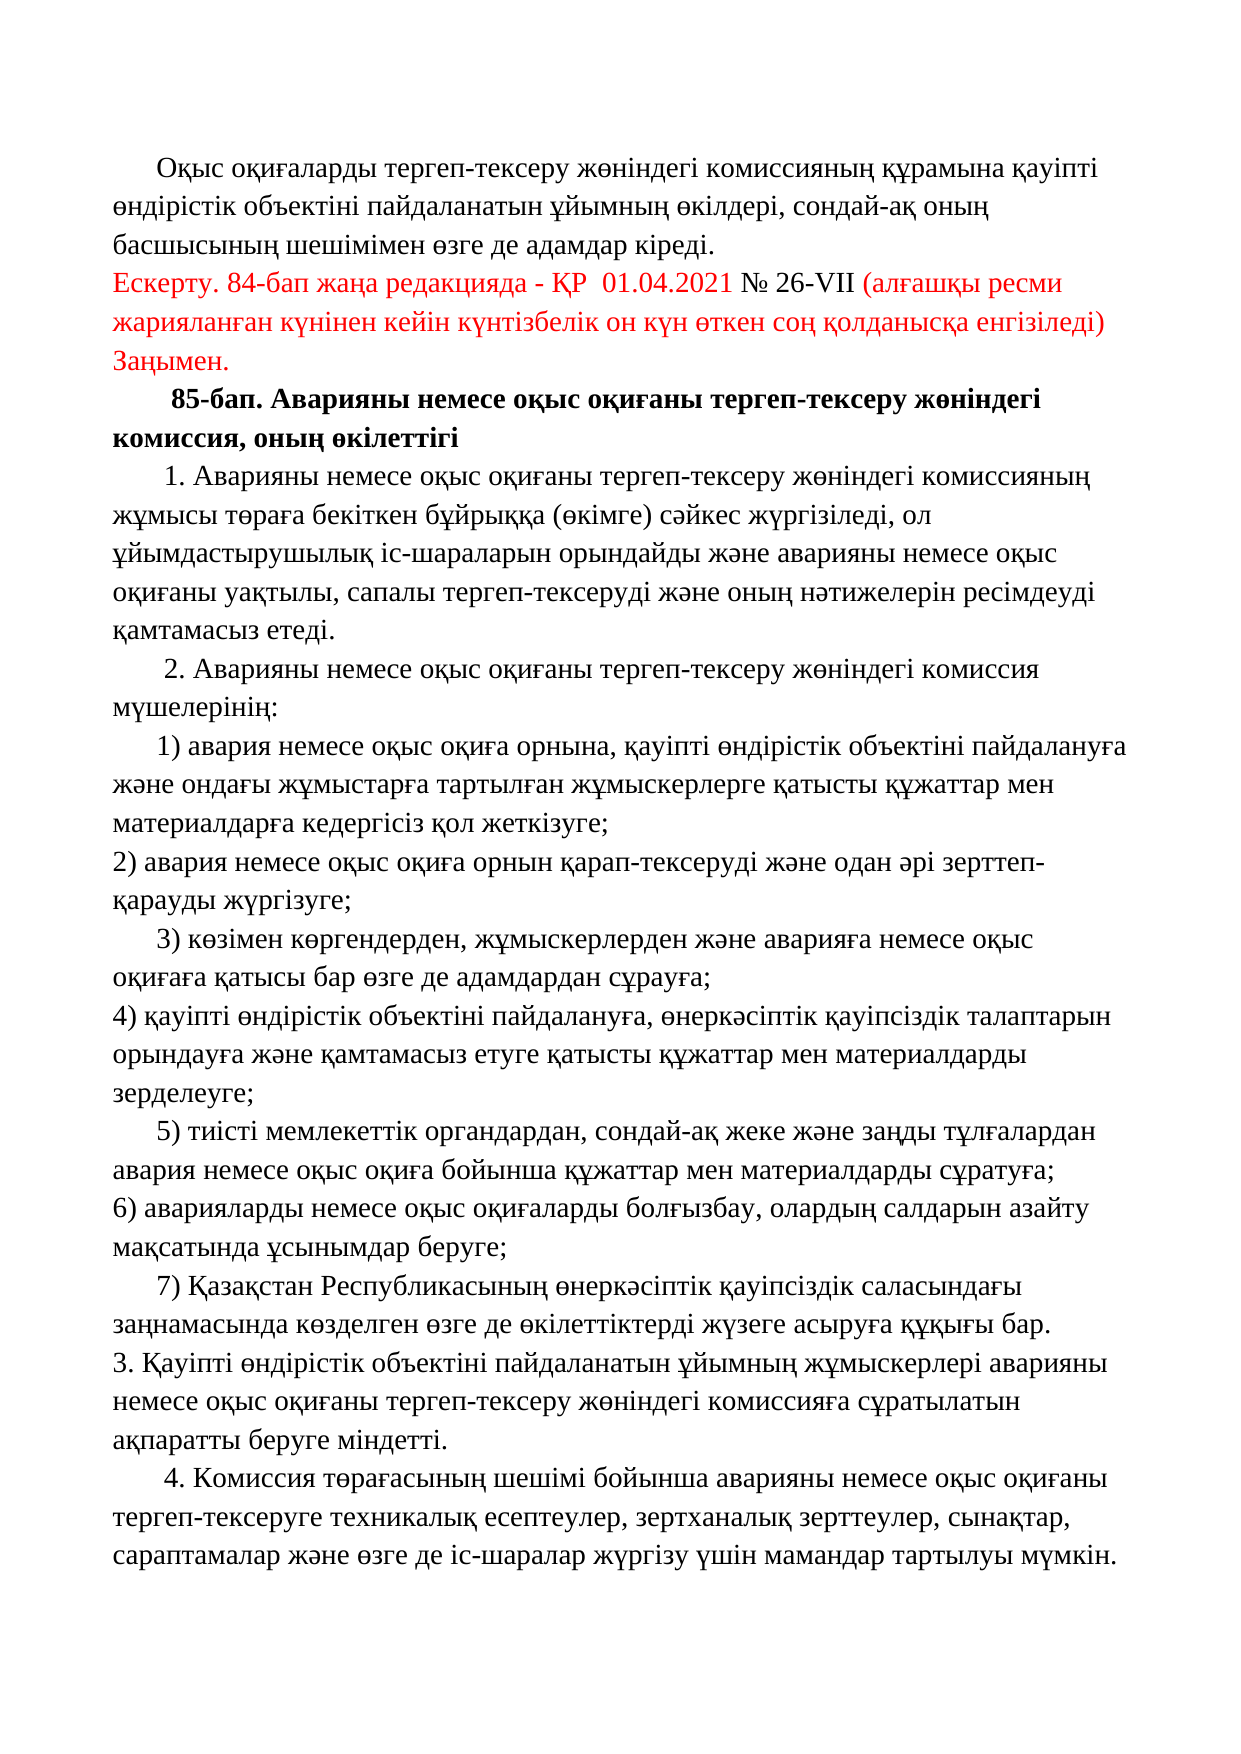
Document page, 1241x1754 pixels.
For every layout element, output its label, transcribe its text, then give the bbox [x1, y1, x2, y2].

text 7) Қазақстан Республикасының өнеркәсіптік қауіпсіздік саласындағы заңнамасында көзделген өзге де өкілеттіктерді жүзеге асыруға құқығы бар. [112, 1268, 1128, 1340]
text 1. Aварияны немесе оқыс оқиғаны тергеп-тексеру жөніндегі комиссияның жұмысы төраға бекіткен бұйрыққа (өкімге) сәйкес жүргізіледі, ол ұйымдастырушылық іс-шараларын орындайды және аварияны немесе оқыс оқиғаны уақтылы, сапалы тергеп-тексеруді және оның нәтижелерін ресімдеуді қамтамасыз етеді. [112, 458, 1128, 646]
text 6) аварияларды немесе оқыс оқиғаларды болғызбау, олардың салдарын азайту мақсатында ұсынымдар беруге; [112, 1191, 1128, 1263]
text 2) авария немесе оқыс оқиға орнын қарап-тексеруді және одан әрі зерттеп-қарауды жүргізуге; [112, 844, 1128, 916]
text 5) тиісті мемлекеттік органдардан, сондай-ақ жеке және заңды тұлғалардан авария немесе оқыс оқиға бойынша құжаттар мен материалдарды сұратуға; [112, 1113, 1128, 1186]
text Ескерту. 84-бап жаңа редакцияда - ҚР 01.04.2021 № 26-VII (алғашқы ресми жарияланған күнінен кейін күнтізбелік он күн өткен соң қолданысқа енгізіледі) Заңымен. [112, 266, 1128, 376]
text Оқыс оқиғаларды тергеп-тексеру жөніндегі комиссияның құрамына қауіпті өндірістік объектіні пайдаланатын ұйымның өкілдері, сондай-ақ оның басшысының шешімімен өзге де адамдар кіреді. [112, 150, 1128, 261]
text 85-бап. Aварияны немесе оқыс оқиғаны тергеп-тексеру жөніндегі комиссия, оның өкілеттігі [112, 381, 1128, 453]
text 2. Aварияны немесе оқыс оқиғаны тергеп-тексеру жөніндегі комиссия мүшелерінің: [112, 651, 1128, 723]
text 4) қауіпті өндірістік объектіні пайдалануға, өнеркәсіптік қауіпсіздік талаптарын орындауға және қамтамасыз етуге қатысты құжаттар мен материалдарды зерделеуге; [112, 998, 1128, 1108]
text 3) көзімен көргендерден, жұмыскерлерден және аварияға немесе оқыс оқиғаға қатысы бар өзге де адамдардан сұрауға; [112, 921, 1128, 993]
text 3. Қауіпті өндірістік объектіні пайдаланатын ұйымның жұмыскерлері аварияны немесе оқыс оқиғаны тергеп-тексеру жөніндегі комиссияға сұратылатын ақпаратты беруге міндетті. [112, 1345, 1128, 1455]
text 1) авария немесе оқыс оқиға орнына, қауіпті өндірістік объектіні пайдалануға және ондағы жұмыстарға тартылған жұмыскерлерге қатысты құжаттар мен материалдарға кедергісіз қол жеткізуге; [112, 728, 1128, 839]
text 4. Комиссия төрағасының шешімі бойынша аварияны немесе оқыс оқиғаны тергеп-тексеруге техникалық есептеулер, зертханалық зерттеулер, сынақтар, сараптамалар және өзге де іс-шаралар жүргізу үшін мамандар тартылуы мүмкін. [112, 1460, 1128, 1571]
